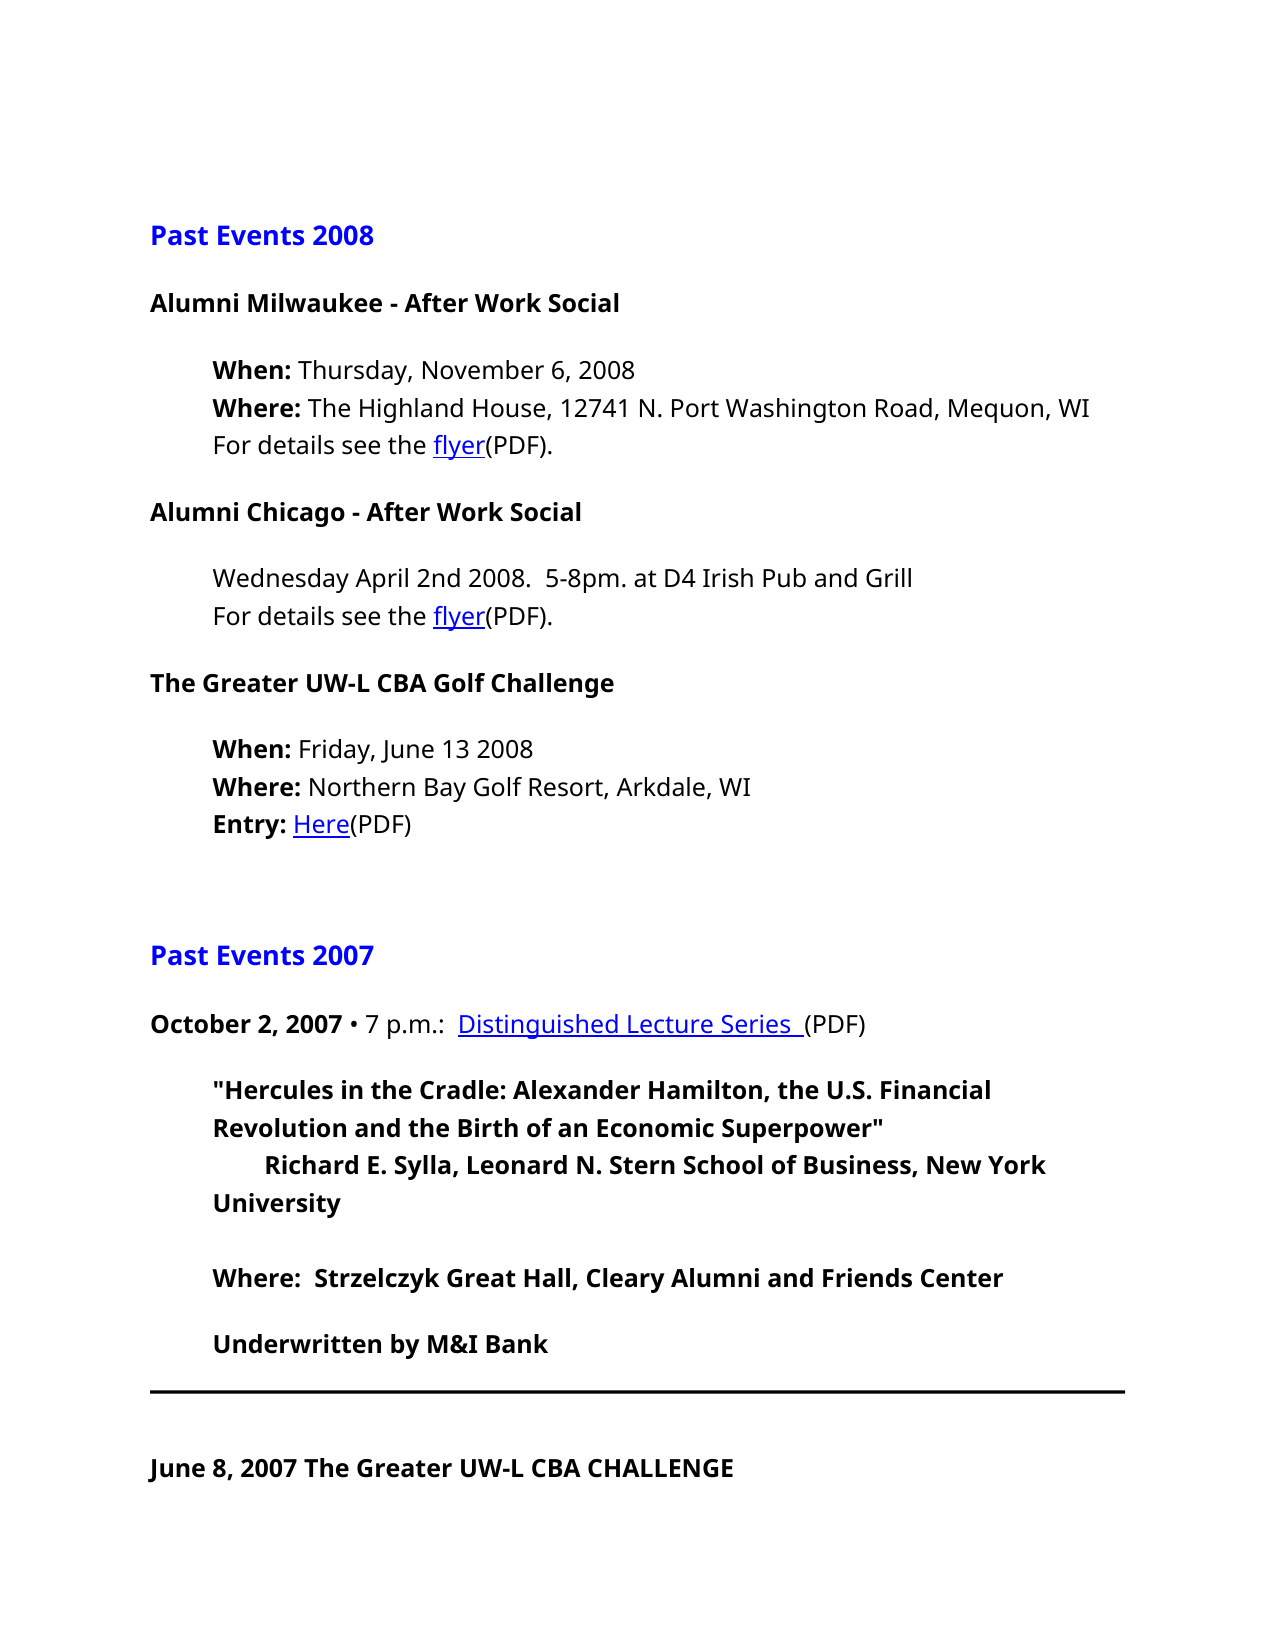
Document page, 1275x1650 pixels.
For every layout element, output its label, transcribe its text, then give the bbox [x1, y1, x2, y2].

text "Hercules in the Cradle: Alexander Hamilton, the U.S. Financial Revolution and the Birth of an Economic Superpower" Richard E. Sylla, Leonard N. Stern School of Business, New York University Where: Strzelczyk Great Hall, Cleary Alumni and Friends Center [212, 1069, 1125, 1294]
text When: Friday, June 13 2008 Where: Northern Bay Golf Resort, Arkdale, WI Entry: Here(PDF) [212, 728, 1125, 841]
text October 2, 2007 • 7 p.m.: Distinguished Lecture Series (PDF) [150, 1003, 1125, 1040]
text June 8, 2007 The Greater UW-L CBA CHALLENGE [150, 1448, 1125, 1485]
text Alumni Milwaukee - After Work Social [150, 283, 1125, 320]
text Past Events 2007 [150, 937, 1125, 974]
text Underwritten by M&I Bank [212, 1324, 1125, 1361]
text Alumni Chicago - After Work Social [150, 491, 1125, 528]
text Past Events 2008 [150, 217, 1125, 253]
text When: Thursday, November 6, 2008 Where: The Highland House, 12741 N. Port Washington Road, Mequon, WI For details see the flyer(PDF). [212, 349, 1125, 462]
text Wednesday April 2nd 2008. 5-8pm. at D4 Irish Pub and Grill For details see the flyer(PDF). [212, 558, 1125, 633]
text The Greater UW-L CBA Golf Challenge [150, 662, 1125, 699]
